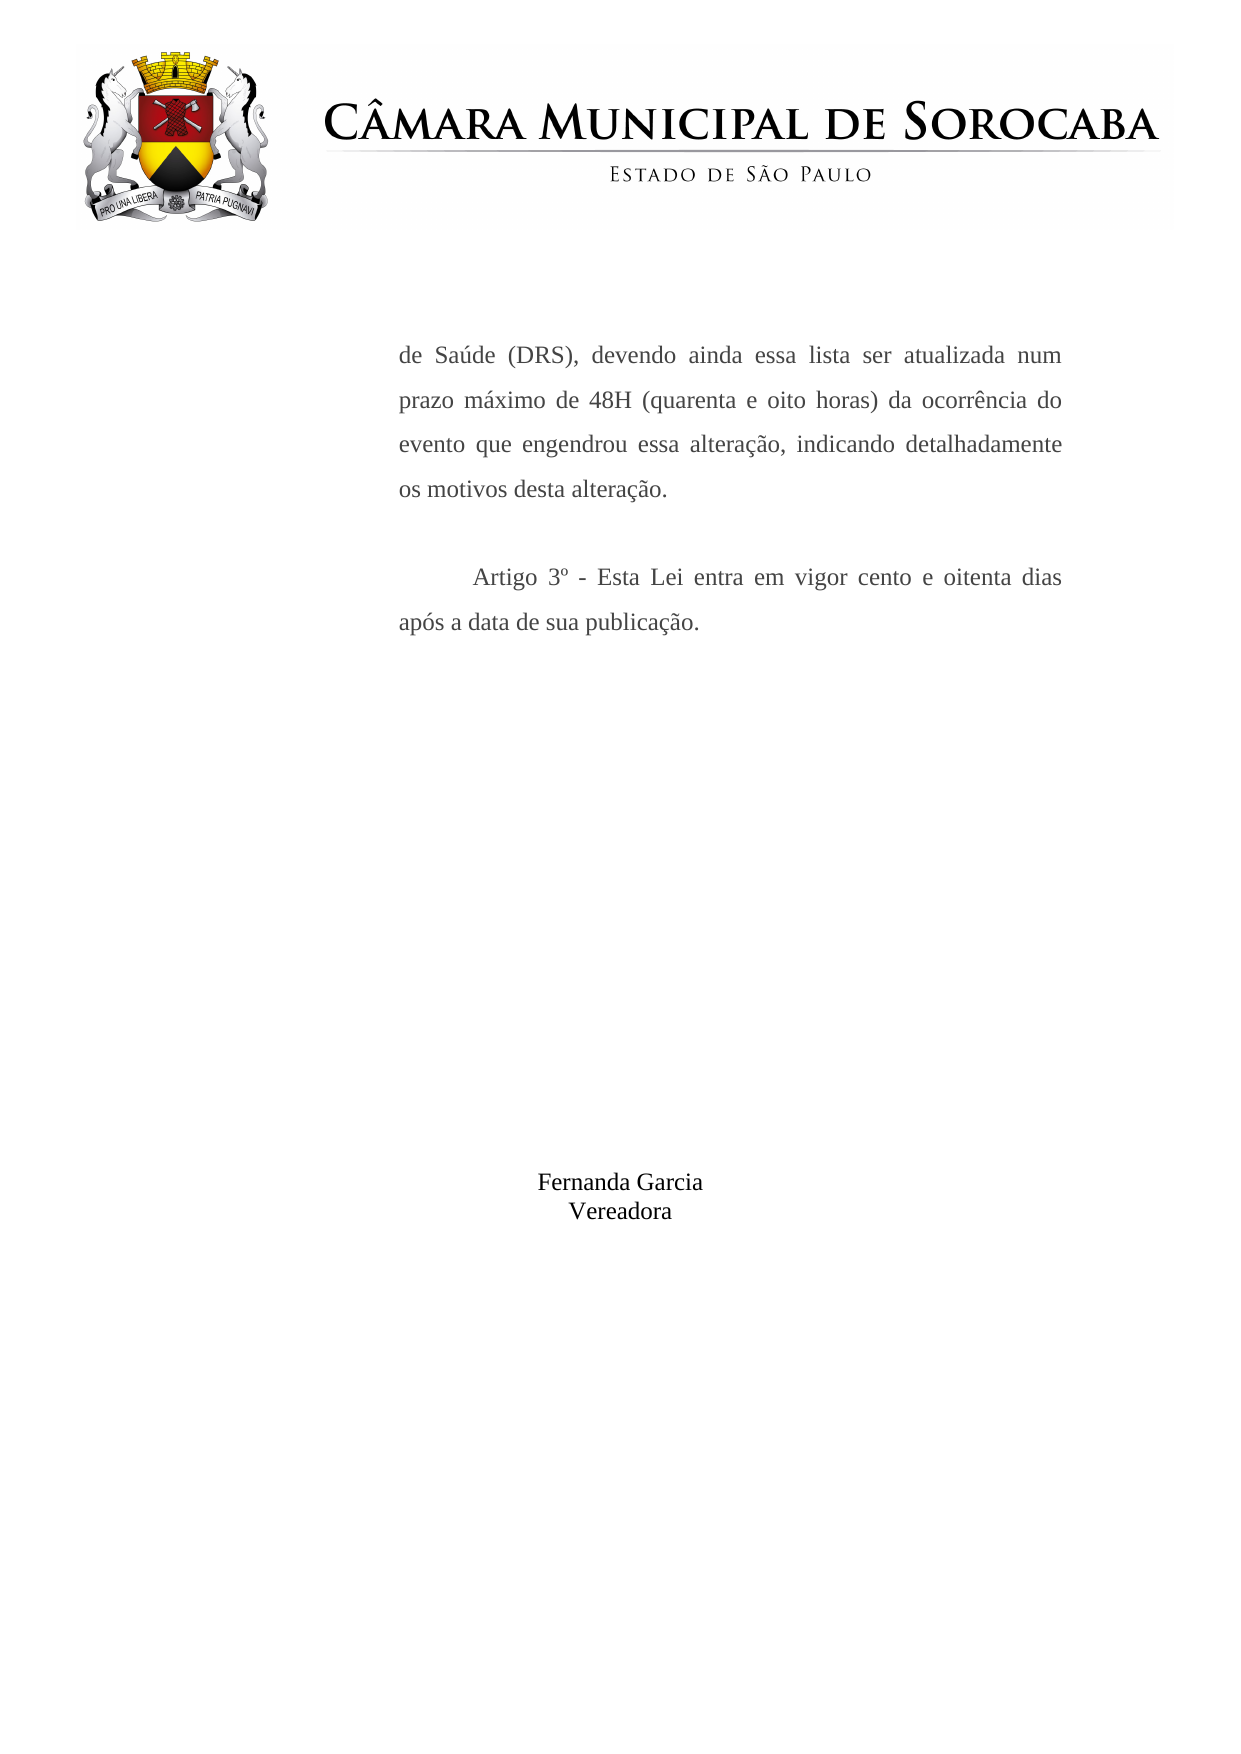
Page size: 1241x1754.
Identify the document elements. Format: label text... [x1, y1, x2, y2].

text Artigo 3º - Esta Lei entra em vigor cento e oitenta dias após a data de sua publicação. [398, 547, 1063, 636]
picture [76, 44, 1174, 230]
text Vereadora [177, 1196, 1063, 1225]
text Fernanda Garcia [177, 1167, 1063, 1196]
